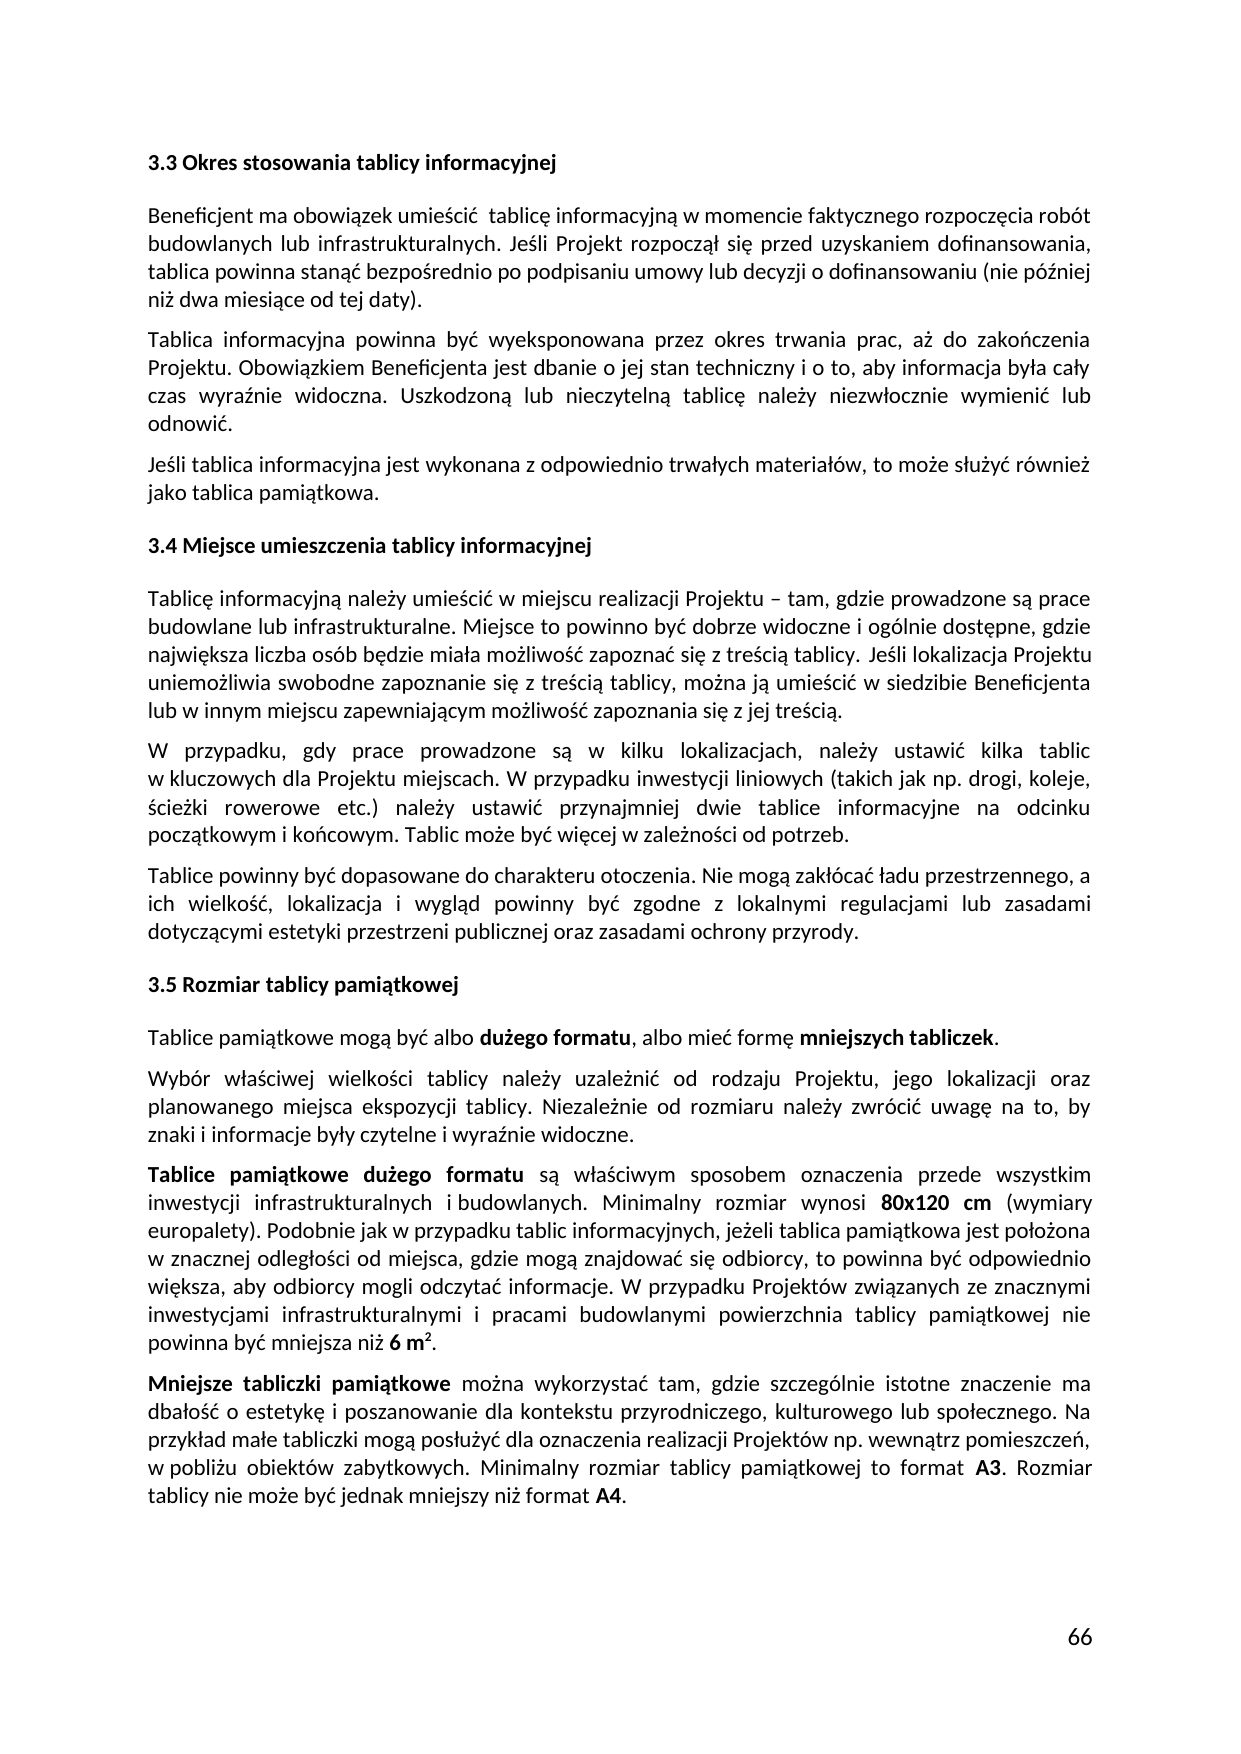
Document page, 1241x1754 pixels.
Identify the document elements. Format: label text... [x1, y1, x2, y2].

text Wybór właściwej wielkości tablicy należy uzależnić od rodzaju Projektu, jego lokalizacji oraz planowanego miejsca ekspozycji tablicy. Niezależnie od rozmiaru należy zwrócić uwagę na to, by znaki i informacje były czytelne i wyraźnie widoczne. [148, 1064, 1092, 1148]
text 3.5 Rozmiar tablicy pamiątkowej [148, 970, 1092, 998]
text Tablicę informacyjną należy umieścić w miejscu realizacji Projektu – tam, gdzie prowadzone są prace budowlane lub infrastrukturalne. Miejsce to powinno być dobrze widoczne i ogólnie dostępne, gdzie największa liczba osób będzie miała możliwość zapoznać się z treścią tablicy. Jeśli lokalizacja Projektu uniemożliwia swobodne zapoznanie się z treścią tablicy, można ją umieścić w siedzibie Beneficjenta lub w innym miejscu zapewniającym możliwość zapoznania się z jej treścią. [148, 584, 1092, 724]
text 3.4 Miejsce umieszczenia tablicy informacyjnej [148, 531, 1092, 559]
text Mniejsze tabliczki pamiątkowe można wykorzystać tam, gdzie szczególnie istotne znaczenie ma dbałość o estetykę i poszanowanie dla kontekstu przyrodniczego, kulturowego lub społecznego. Na przykład małe tabliczki mogą posłużyć dla oznaczenia realizacji Projektów np. wewnątrz pomieszczeń, w pobliżu obiektów zabytkowych. Minimalny rozmiar tablicy pamiątkowej to format A3. Rozmiar tablicy nie może być jednak mniejszy niż format A4. [148, 1369, 1092, 1509]
text Beneficjent ma obowiązek umieścić tablicę informacyjną w momencie faktycznego rozpoczęcia robót budowlanych lub infrastrukturalnych. Jeśli Projekt rozpoczął się przed uzyskaniem dofinansowania, tablica powinna stanąć bezpośrednio po podpisaniu umowy lub decyzji o dofinansowaniu (nie później niż dwa miesiące od tej daty). [148, 201, 1092, 313]
text Tablice pamiątkowe mogą być albo dużego formatu, albo mieć formę mniejszych tabliczek. [148, 1023, 1092, 1051]
text 3.3 Okres stosowania tablicy informacyjnej [148, 148, 1092, 176]
text Tablica informacyjna powinna być wyeksponowana przez okres trwania prac, aż do zakończenia Projektu. Obowiązkiem Beneficjenta jest dbanie o jej stan techniczny i o to, aby informacja była cały czas wyraźnie widoczna. Uszkodzoną lub nieczytelną tablicę należy niezwłocznie wymienić lub odnowić. [148, 325, 1092, 437]
text Tablice pamiątkowe dużego formatu są właściwym sposobem oznaczenia przede wszystkim inwestycji infrastrukturalnych i budowlanych. Minimalny rozmiar wynosi 80x120 cm (wymiary europalety). Podobnie jak w przypadku tablic informacyjnych, jeżeli tablica pamiątkowa jest położona w znacznej odległości od miejsca, gdzie mogą znajdować się odbiorcy, to powinna być odpowiednio większa, aby odbiorcy mogli odczytać informacje. W przypadku Projektów związanych ze znacznymi inwestycjami infrastrukturalnymi i pracami budowlanymi powierzchnia tablicy pamiątkowej nie powinna być mniejsza niż 6 m2. [148, 1160, 1092, 1356]
text Tablice powinny być dopasowane do charakteru otoczenia. Nie mogą zakłócać ładu przestrzennego, a ich wielkość, lokalizacja i wygląd powinny być zgodne z lokalnymi regulacjami lub zasadami dotyczącymi estetyki przestrzeni publicznej oraz zasadami ochrony przyrody. [148, 861, 1092, 945]
text W przypadku, gdy prace prowadzone są w kilku lokalizacjach, należy ustawić kilka tablic w kluczowych dla Projektu miejscach. W przypadku inwestycji liniowych (takich jak np. drogi, koleje, ścieżki rowerowe etc.) należy ustawić przynajmniej dwie tablice informacyjne na odcinku początkowym i końcowym. Tablic może być więcej w zależności od potrzeb. [148, 737, 1092, 849]
text Jeśli tablica informacyjna jest wykonana z odpowiednio trwałych materiałów, to może służyć również jako tablica pamiątkowa. [148, 450, 1092, 506]
